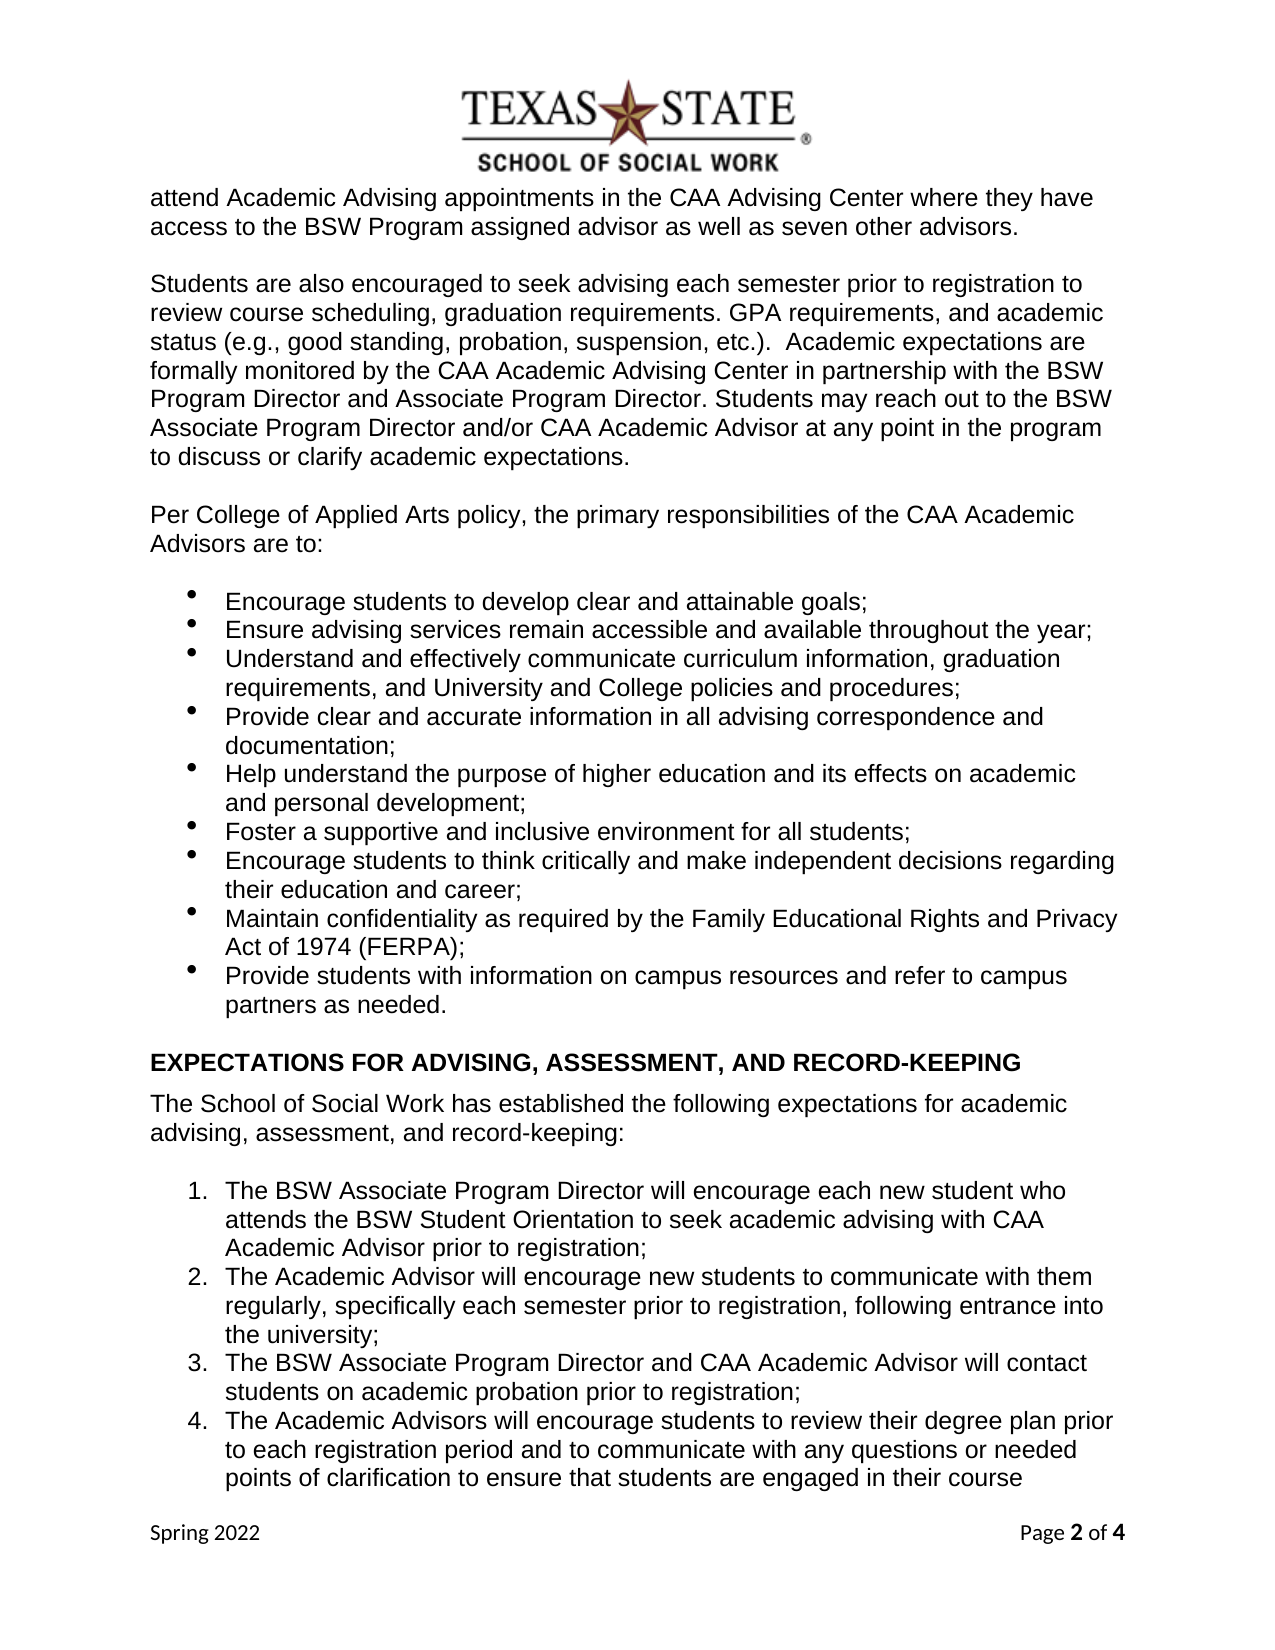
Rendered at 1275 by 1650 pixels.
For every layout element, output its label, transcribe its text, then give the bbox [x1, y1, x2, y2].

text The School of Social Work has established the following expectations for academic advising, assessment, and record-keeping: [150, 1089, 1125, 1147]
list Ensure advising services remain accessible and available throughout the year; [187, 615, 1125, 644]
list The Academic Advisor will encourage new students to communicate with them regularly, specifically each semester prior to registration, following entrance into the university; [187, 1262, 1125, 1348]
list Provide clear and accurate information in all advising correspondence and documentation; [187, 702, 1125, 759]
text Per College of Applied Arts policy, the primary responsibilities of the CAA Academic Advisors are to: [150, 500, 1125, 557]
list The BSW Associate Program Director will encourage each new student who attends the BSW Student Orientation to seek academic advising with CAA Academic Advisor prior to registration; [187, 1176, 1125, 1262]
list Provide students with information on campus resources and refer to campus partners as needed. [187, 961, 1125, 1019]
picture [459, 75, 816, 183]
text EXPECTATIONS FOR ADVISING, ASSESSMENT, AND RECORD-KEEPING [150, 1048, 1125, 1077]
list Foster a supportive and inclusive environment for all students; [187, 817, 1125, 846]
list The BSW Associate Program Director and CAA Academic Advisor will contact students on academic probation prior to registration; [187, 1348, 1125, 1406]
list Encourage students to think critically and make independent decisions regarding their education and career; [187, 846, 1125, 903]
list Understand and effectively communicate curriculum information, graduation requirements, and University and College policies and procedures; [187, 644, 1125, 702]
text Students are also encouraged to seek advising each semester prior to registration to review course scheduling, graduation requirements. GPA requirements, and academic status (e.g., good standing, probation, suspension, etc.). Academic expectations are formally monitored by the CAA Academic Advising Center in partnership with the BSW Program Director and Associate Program Director. Students may reach out to the BSW Associate Program Director and/or CAA Academic Advisor at any point in the program to discuss or clarify academic expectations. [150, 269, 1125, 471]
list Encourage students to develop clear and attainable goals; [187, 587, 1125, 615]
list Maintain confidentiality as required by the Family Educational Rights and Privacy Act of 1974 (FERPA); [187, 903, 1125, 961]
list Help understand the purpose of higher education and its effects on academic and personal development; [187, 759, 1125, 817]
